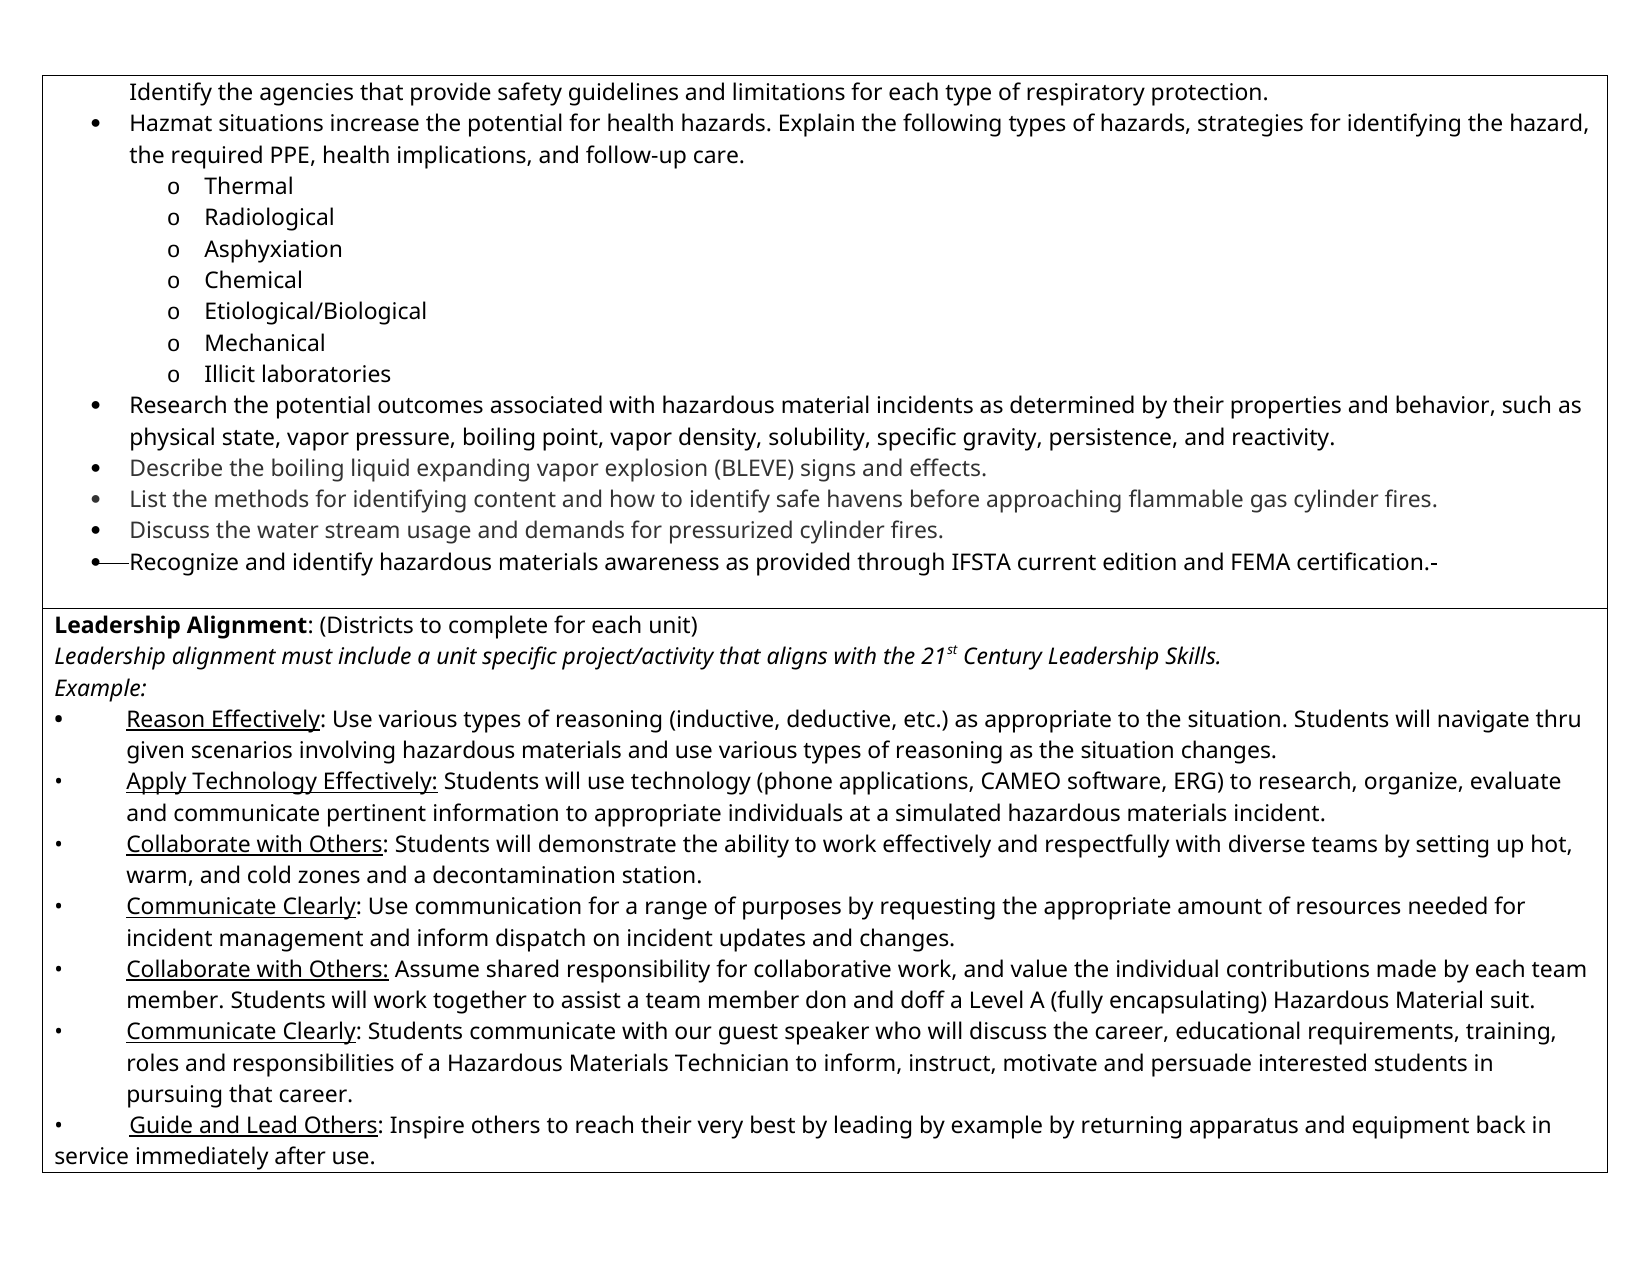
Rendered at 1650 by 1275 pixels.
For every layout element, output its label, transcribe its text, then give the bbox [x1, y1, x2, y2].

table_cell Leadership Alignment: (Districts to complete for each unit) Leadership alignment must include a unit specific project/activity that aligns with the 21st Century Leadership Skills. Example: • Reason Effectively: Use various types of reasoning (inductive, deductive, etc.) as appropriate to the situation. Students will navigate thru given scenarios involving hazardous materials and use various types of reasoning as the situation changes. • Apply Technology Effectively: Students will use technology (phone applications, CAMEO software, ERG) to research, organize, evaluate and communicate pertinent information to appropriate individuals at a simulated hazardous materials incident. • Collaborate with Others: Students will demonstrate the ability to work effectively and respectfully with diverse teams by setting up hot, warm, and cold zones and a decontamination station. • Communicate Clearly: Use communication for a range of purposes by requesting the appropriate amount of resources needed for incident management and inform dispatch on incident updates and changes. • Collaborate with Others: Assume shared responsibility for collaborative work, and value the individual contributions made by each team member. Students will work together to assist a team member don and doff a Level A (fully encapsulating) Hazardous Material suit. • Communicate Clearly: Students communicate with our guest speaker who will discuss the career, educational requirements, training, roles and responsibilities of a Hazardous Materials Technician to inform, instruct, motivate and persuade interested students in pursuing that career. • Guide and Lead Others: Inspire others to reach their very best by leading by example by returning apparatus and equipment back in service immediately after use. [43, 609, 1607, 1172]
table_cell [43, 76, 1607, 608]
